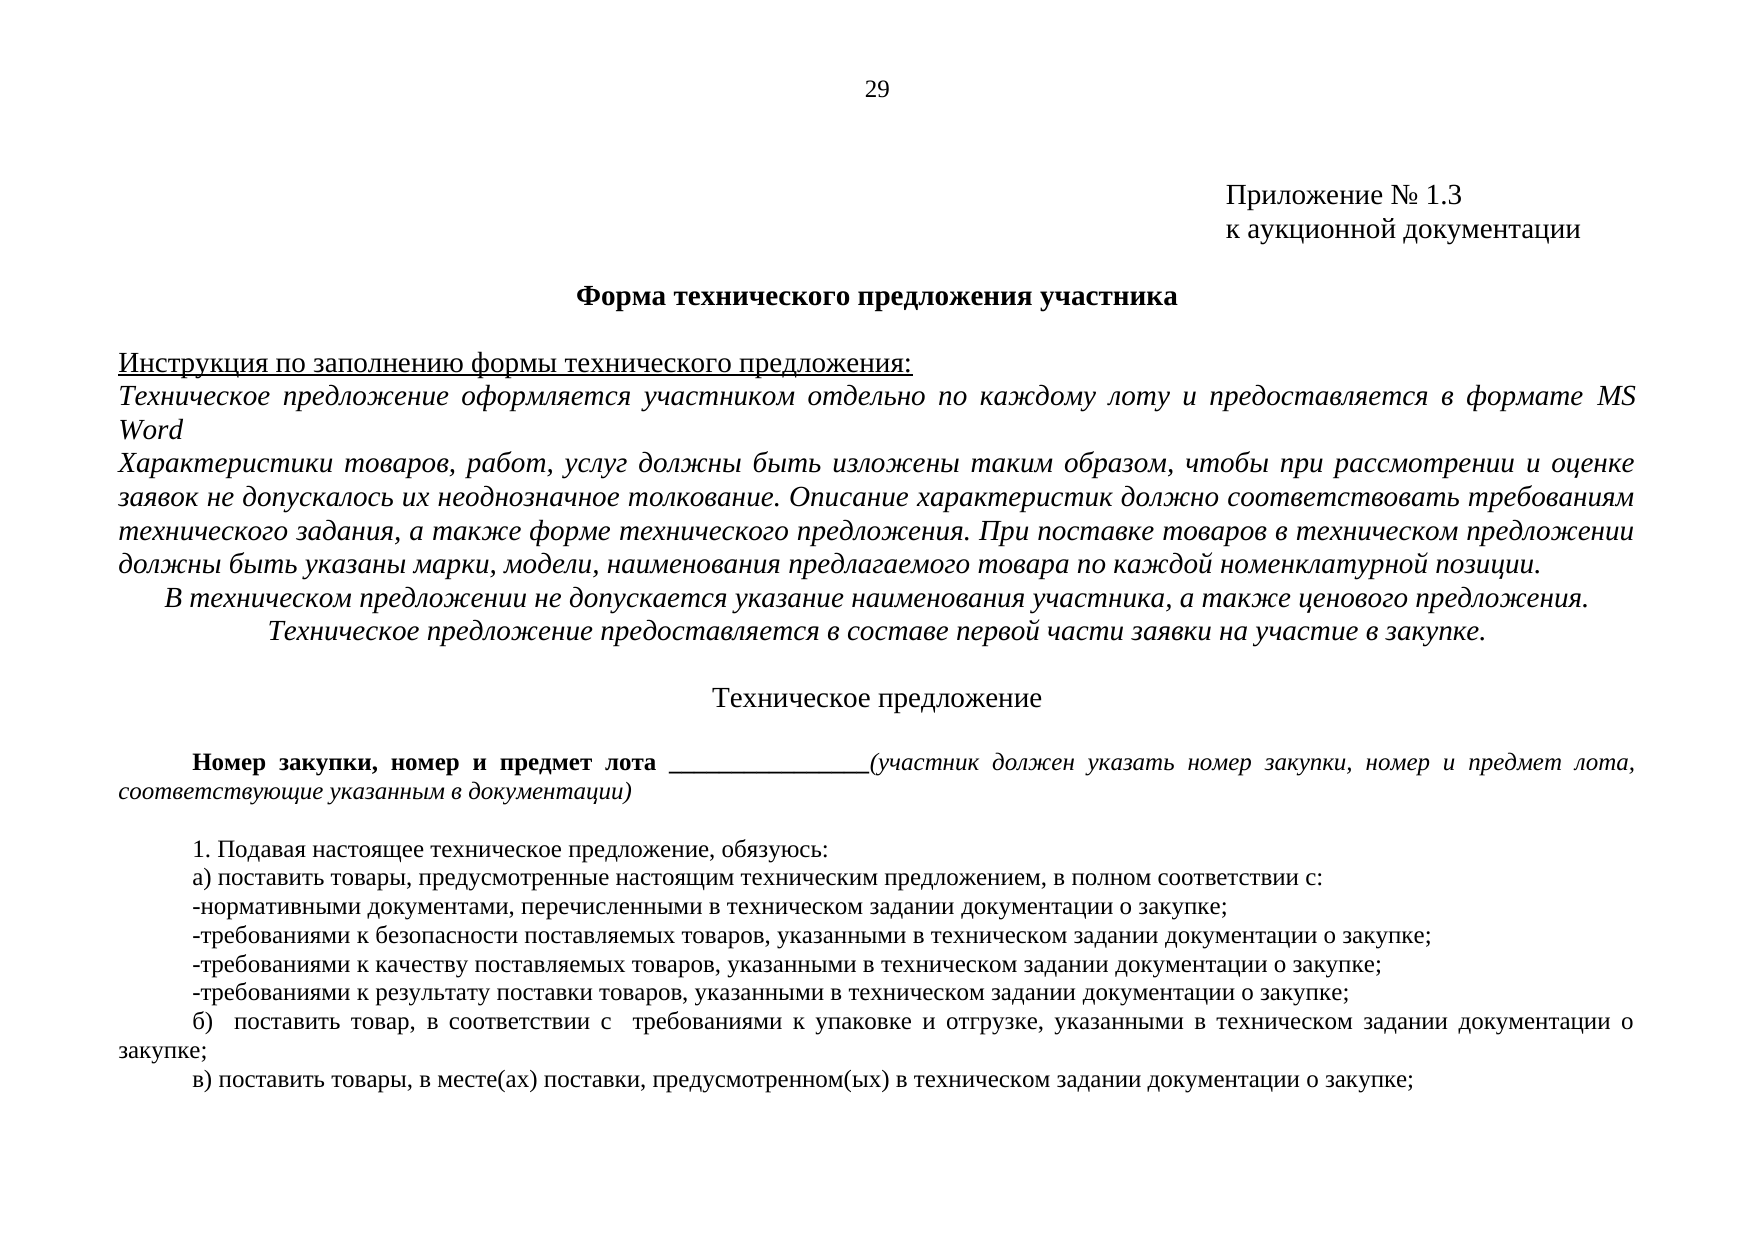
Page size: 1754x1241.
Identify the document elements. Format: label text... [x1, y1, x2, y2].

text Техническое предложение оформляется участником отдельно по каждому лоту и предоставляется в формате MS Word [118, 378, 1636, 446]
text Характеристики товаров, работ, услуг должны быть изложены таким образом, чтобы при рассмотрении и оценке заявок не допускалось их неоднозначное толкование. Описание характеристик должно соответствовать требованиям технического задания, а также форме технического предложения. При поставке товаров в техническом предложении должны быть указаны марки, модели, наименования предлагаемого товара по каждой номенклатурной позиции. [118, 446, 1636, 580]
text Инструкция по заполнению формы технического предложения: [118, 345, 1636, 378]
text Номер закупки, номер и предмет лота ________________(участник должен указать номер закупки, номер и предмет лота, соответствующие указанным в документации) [118, 747, 1636, 805]
text к аукционной документации [1226, 211, 1636, 244]
text а) поставить товары, предусмотренные настоящим техническим предложением, в полном соответствии с: [118, 862, 1636, 891]
list б) поставить товар, в соответствии с требованиями к упаковке и отгрузке, указанными в техническом задании документации о закупке; [118, 1006, 1636, 1064]
list -требованиями к результату поставки товаров, указанными в техническом задании документации о закупке; [118, 977, 1636, 1006]
text Приложение № 1.3 [1226, 177, 1636, 211]
text 1. Подавая настоящее техническое предложение, обязуюсь: [118, 834, 1636, 862]
list -требованиями к качеству поставляемых товаров, указанными в техническом задании документации о закупке; [118, 949, 1636, 977]
text Техническое предложение [118, 680, 1636, 714]
text В техническом предложении не допускается указание наименования участника, а также ценового предложения. Техническое предложение предоставляется в составе первой части заявки на участие в закупке. [118, 580, 1636, 647]
list в) поставить товары, в месте(ах) поставки, предусмотренном(ых) в техническом задании документации о закупке; [118, 1064, 1636, 1092]
list -нормативными документами, перечисленными в техническом задании документации о закупке; [118, 891, 1636, 920]
list -требованиями к безопасности поставляемых товаров, указанными в техническом задании документации о закупке; [118, 920, 1636, 949]
text Форма технического предложения участника [118, 278, 1636, 311]
